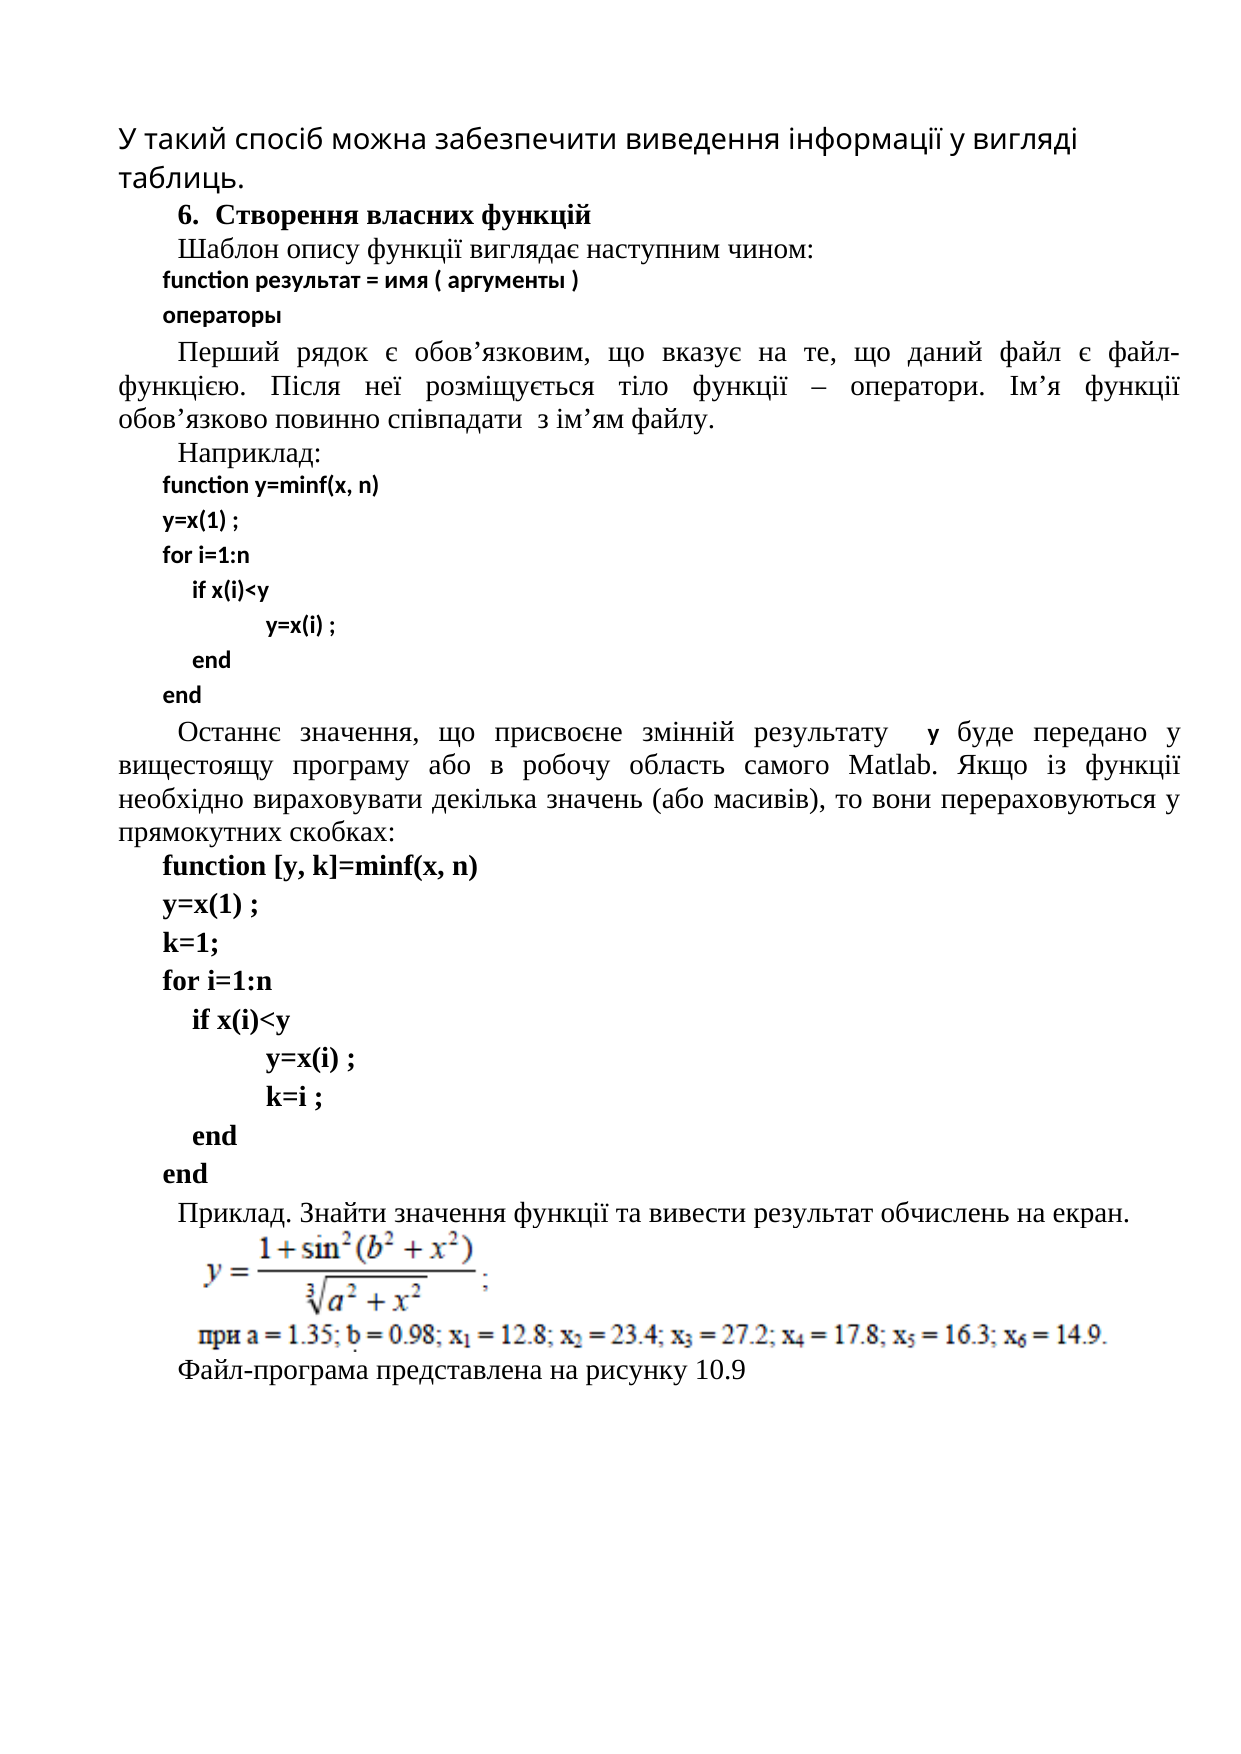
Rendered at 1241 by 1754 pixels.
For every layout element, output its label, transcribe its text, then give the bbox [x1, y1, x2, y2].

list Приклад. Знайти значення функції та вивести результат обчислень на екран. [118, 1195, 1181, 1228]
list Наприклад: [118, 435, 1181, 469]
text y=x(1) ; [118, 886, 1181, 920]
text function y=minf(x, n) [118, 469, 1181, 499]
text y=x(1) ; [118, 504, 1181, 534]
list Перший рядок є обов’язковим, що вказує на те, що даний файл є файл-функцією. Після неї розміщується тіло функції – оператори. Ім’я функції обов’язково повинно співпадати з ім’ям файлу. [118, 334, 1181, 435]
text function [y, k]=minf(x, n) [118, 848, 1181, 881]
text end [118, 679, 1181, 709]
list Шаблон опису функції виглядає наступним чином: [118, 231, 1181, 264]
text y=x(i) ; [118, 1041, 1181, 1074]
text if x(i)<y [118, 574, 1181, 604]
text Файл-програма представлена на рисунку 10.9 [118, 1352, 1181, 1385]
text end [118, 1156, 1181, 1190]
text k=i ; [118, 1079, 1181, 1113]
list Створення власних функцій [177, 197, 1181, 231]
text if x(i)<y [118, 1002, 1181, 1036]
text for i=1:n [118, 539, 1181, 569]
picture [177, 1228, 1175, 1352]
text операторы [118, 299, 1181, 330]
list Останнє значення, що присвоєне змінній результату y буде передано у вищестоящу програму або в робочу область самого Matlab. Якщо із функції необхідно вираховувати декілька значень (або масивів), то вони перераховуються у прямокутних скобках: [118, 714, 1181, 848]
text end [118, 1118, 1181, 1151]
text У такий спосіб можна забезпечити виведення інформації у вигляді таблиць. [118, 118, 1181, 197]
text function результат = имя ( аргументы ) [118, 264, 1181, 295]
text k=1; [118, 925, 1181, 958]
text for i=1:n [118, 963, 1181, 997]
text end [118, 644, 1181, 674]
text y=x(i) ; [118, 609, 1181, 639]
